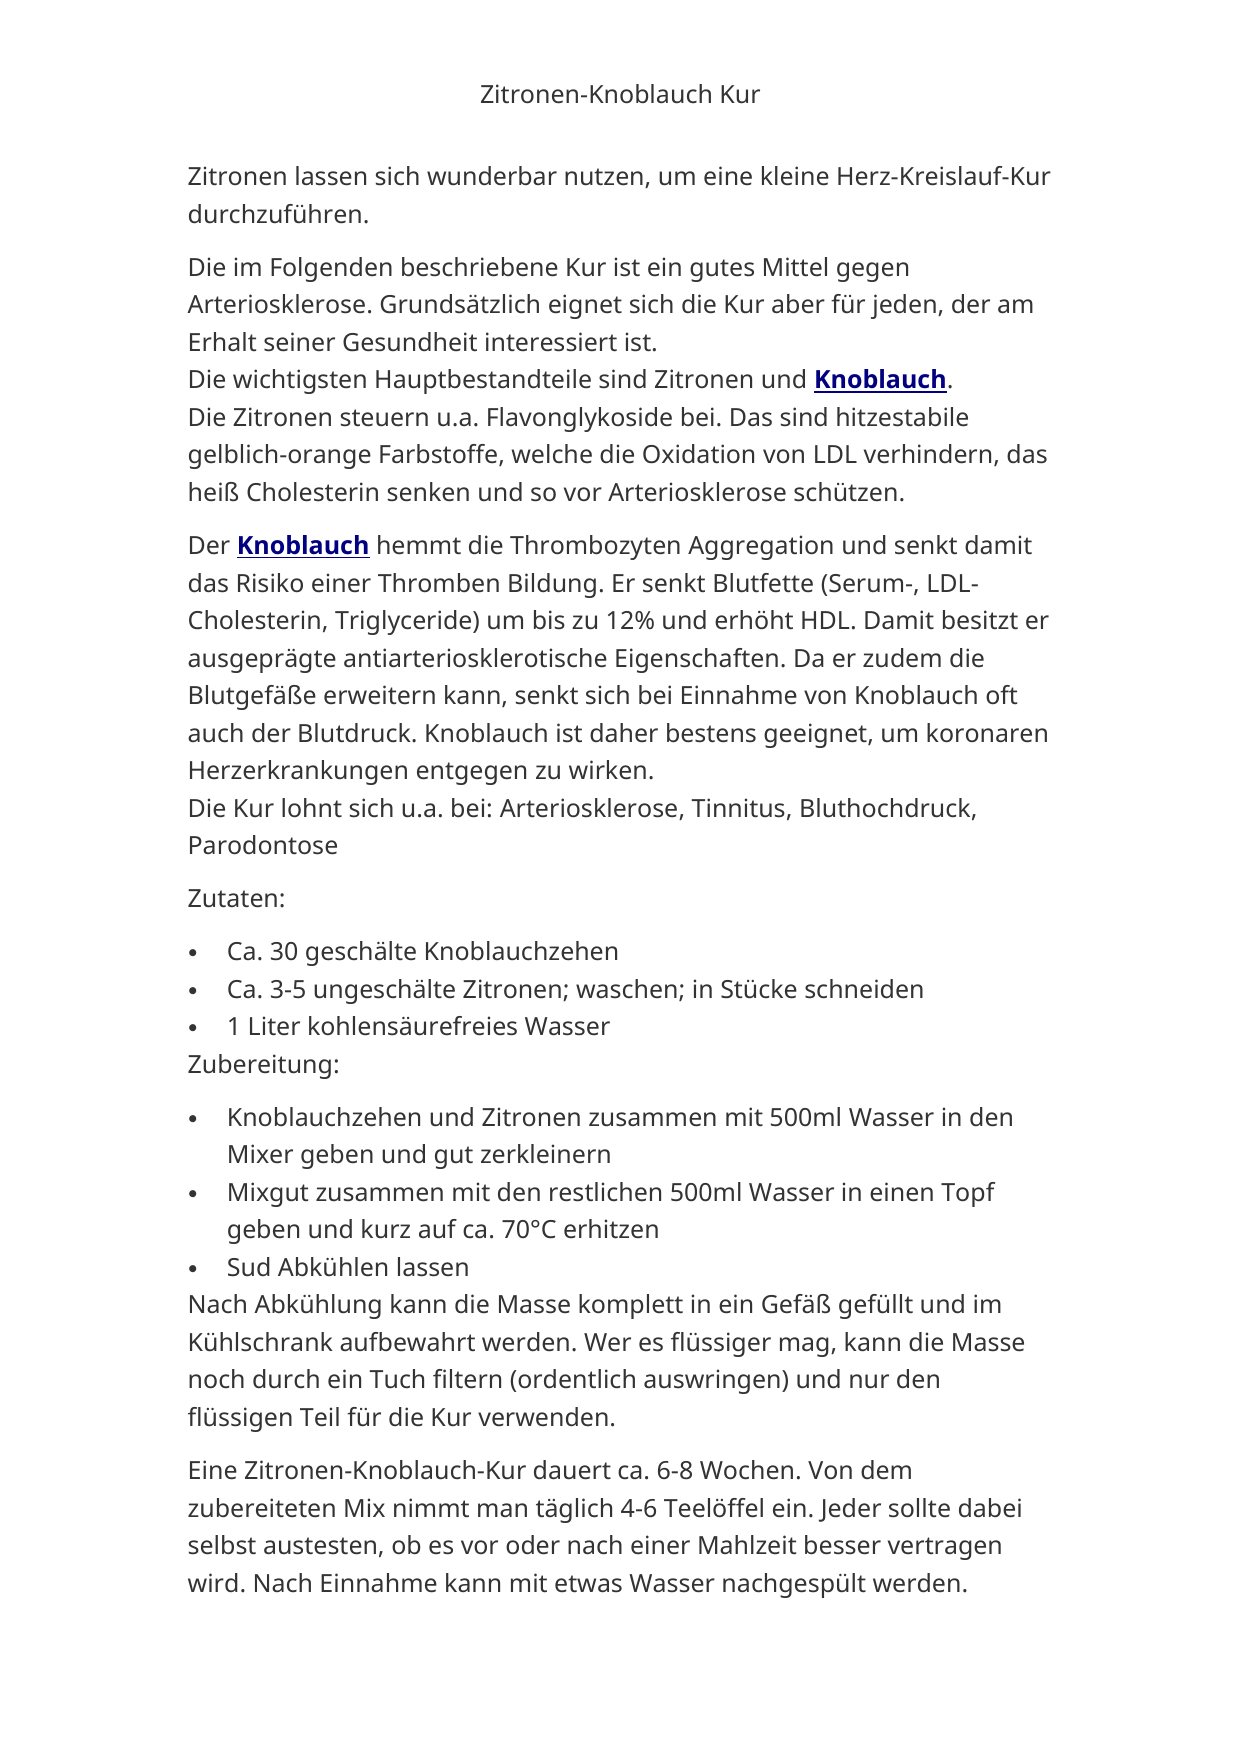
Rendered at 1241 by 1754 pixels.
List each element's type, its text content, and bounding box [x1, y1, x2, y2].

text Zitronen lassen sich wunderbar nutzen, um eine kleine Herz-Kreislauf-Kur durchzuführen. [187, 156, 1053, 231]
text Die Zitronen steuern u.a. Flavonglykoside bei. Das sind hitzestabile gelblich-orange Farbstoffe, welche die Oxidation von LDL verhindern, das heiß Cholesterin senken und so vor Arteriosklerose schützen. [187, 396, 1053, 509]
list Sud Abkühlen lassen [189, 1246, 1053, 1284]
text Die wichtigsten Hauptbestandteile sind Zitronen und Knoblauch. [187, 359, 1053, 396]
text Zubereitung: [187, 1043, 1053, 1081]
text Die im Folgenden beschriebene Kur ist ein gutes Mittel gegen Arteriosklerose. Grundsätzlich eignet sich die Kur aber für jeden, der am Erhalt seiner Gesundheit interessiert ist. [187, 246, 1053, 359]
list Ca. 3-5 ungeschälte Zitronen; waschen; in Stücke schneiden [189, 968, 1053, 1006]
list Ca. 30 geschälte Knoblauchzehen [189, 931, 1053, 968]
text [187, 1449, 1053, 1599]
text Die Kur lohnt sich u.a. bei: Arteriosklerose, Tinnitus, Bluthochdruck, Parodontose [187, 787, 1053, 862]
text Nach Abkühlung kann die Masse komplett in ein Gefäß gefüllt und im Kühlschrank aufbewahrt werden. Wer es flüssiger mag, kann die Masse noch durch ein Tuch filtern (ordentlich auswringen) und nur den flüssigen Teil für die Kur verwenden. [187, 1284, 1053, 1434]
text Zutaten: [187, 877, 1053, 915]
list 1 Liter kohlensäurefreies Wasser [189, 1006, 1053, 1043]
list Knoblauchzehen und Zitronen zusammen mit 500ml Wasser in den Mixer geben und gut zerkleinern [189, 1096, 1053, 1171]
list Mixgut zusammen mit den restlichen 500ml Wasser in einen Topf geben und kurz auf ca. 70°C erhitzen [189, 1171, 1053, 1246]
text Der Knoblauch hemmt die Thrombozyten Aggregation und senkt damit das Risiko einer Thromben Bildung. Er senkt Blutfette (Serum-, LDL-Cholesterin, Triglyceride) um bis zu 12% und erhöht HDL. Damit besitzt er ausgeprägte antiarteriosklerotische Eigenschaften. Da er zudem die Blutgefäße erweitern kann, senkt sich bei Einnahme von Knoblauch oft auch der Blutdruck. Knoblauch ist daher bestens geeignet, um koronaren Herzerkrankungen entgegen zu wirken. [187, 524, 1053, 787]
